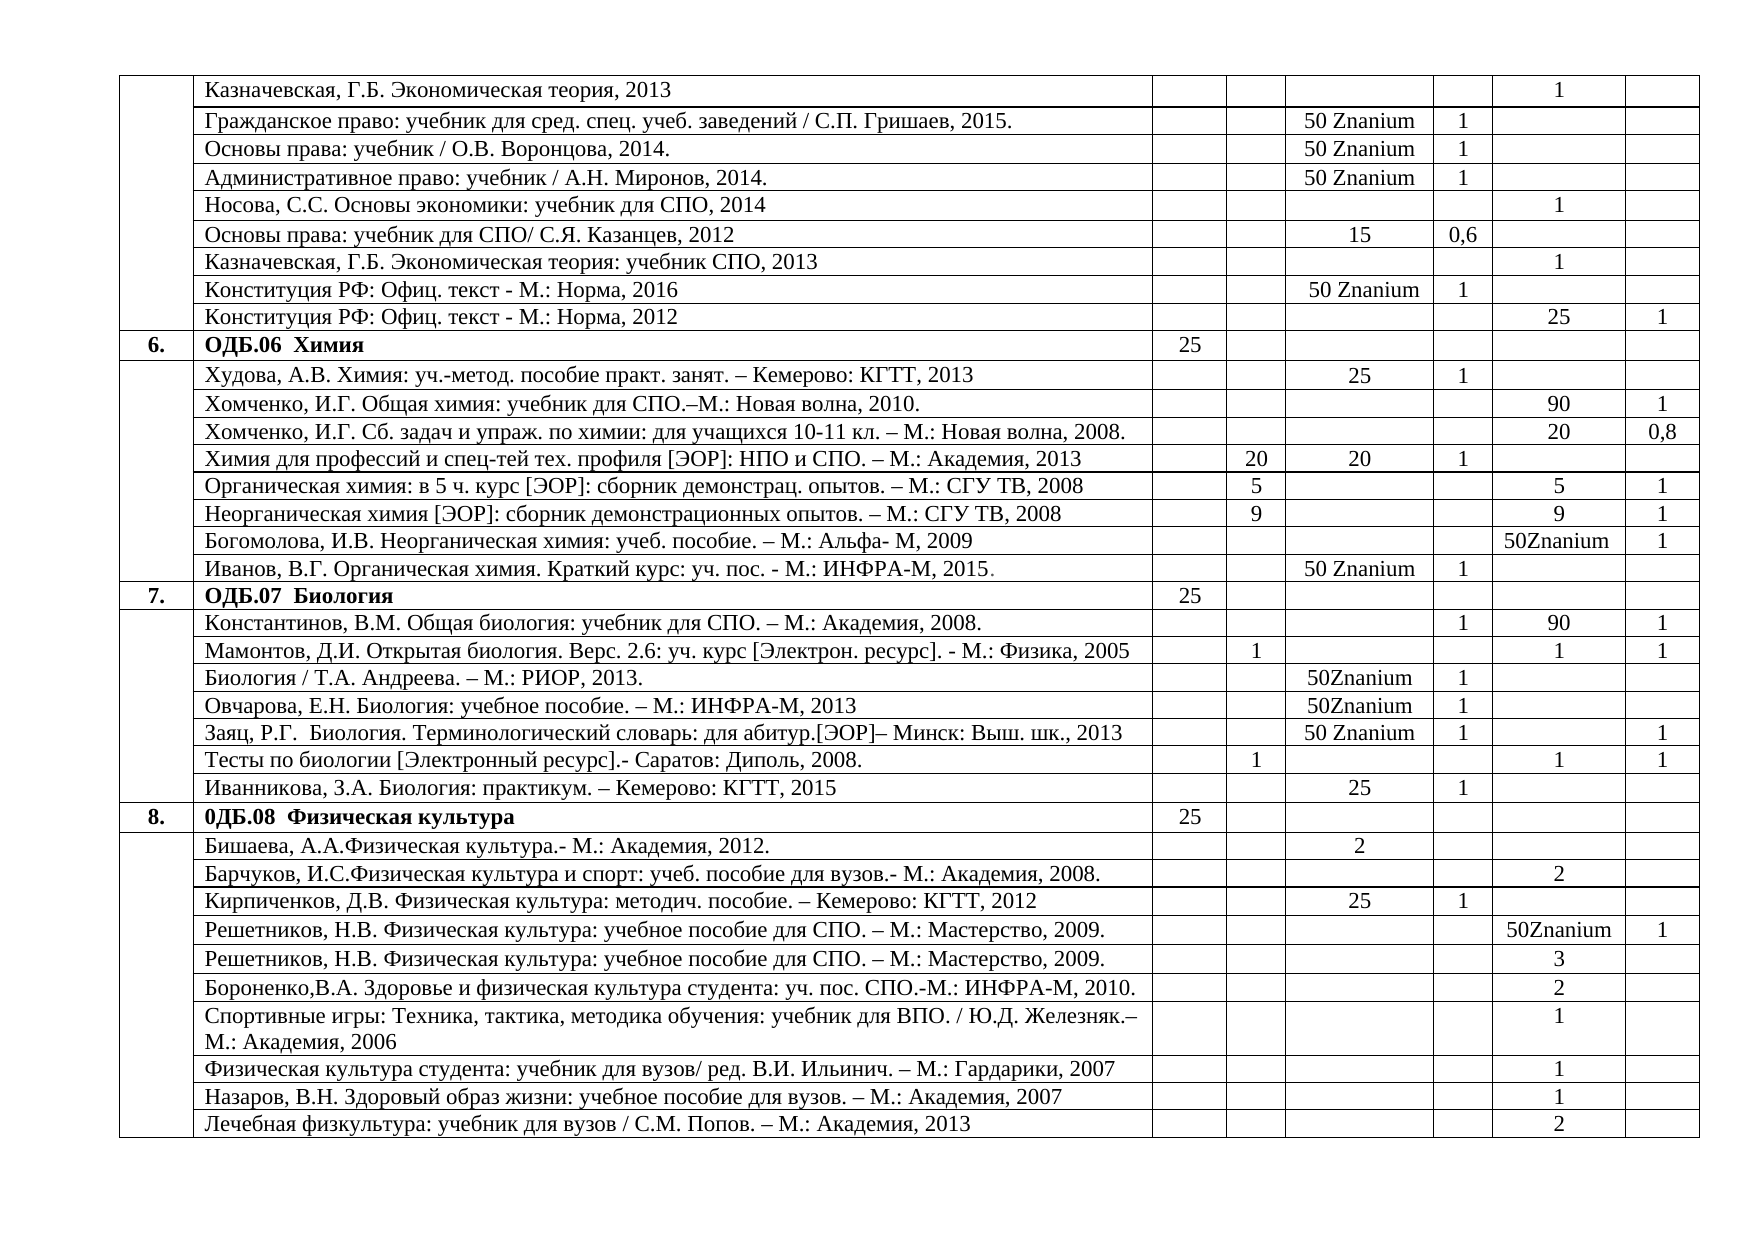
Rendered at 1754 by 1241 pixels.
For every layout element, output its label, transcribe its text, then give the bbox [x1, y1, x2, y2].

table_cell Биология / Т.А. Андреева. – М.: РИОР, 2013. [194, 664, 1152, 691]
table_cell [1493, 361, 1504, 389]
table_cell [1153, 108, 1164, 134]
table_cell [1153, 191, 1226, 219]
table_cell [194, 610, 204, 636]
table_cell 1 [1493, 1002, 1625, 1054]
table_cell [1153, 664, 1226, 691]
table_cell 50Znanium [1493, 916, 1625, 944]
table_cell [1227, 108, 1285, 134]
table_cell [1153, 888, 1226, 915]
table_cell 1 [1434, 555, 1492, 581]
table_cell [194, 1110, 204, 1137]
table_cell [1227, 331, 1285, 360]
table_cell Неорганическая химия [ЭОР]: сборник демонстрационных опытов. – М.: СГУ ТВ, 2008 [194, 500, 1152, 526]
table_cell [1614, 361, 1625, 389]
table_cell [1286, 860, 1297, 886]
table_cell 1 [1434, 610, 1492, 636]
table_cell [1493, 331, 1625, 360]
table_cell [1227, 833, 1285, 859]
table_cell [1286, 1056, 1433, 1082]
table_cell [1493, 445, 1625, 471]
table_cell [120, 773, 193, 802]
table_cell 8. [120, 803, 193, 832]
table_cell 15 [1286, 221, 1433, 247]
table_cell [1626, 191, 1699, 219]
table_cell 1 [1434, 135, 1492, 163]
table_cell [1227, 719, 1285, 745]
table_cell 7. [120, 582, 193, 608]
table_cell 1 [1493, 637, 1625, 663]
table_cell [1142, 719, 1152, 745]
table_cell [1216, 555, 1226, 581]
table_cell [1227, 916, 1285, 944]
table_cell [1614, 719, 1625, 745]
table_cell 1 [1434, 164, 1492, 190]
table_cell 1 [1434, 719, 1492, 745]
table_cell [1274, 527, 1285, 554]
table_cell 1 [1493, 191, 1625, 219]
table_cell [1626, 1056, 1699, 1082]
table_cell [1227, 664, 1285, 691]
table_cell 25 [1153, 803, 1226, 832]
table_cell [120, 833, 193, 1137]
table_cell [1434, 1002, 1492, 1054]
table_cell [1286, 76, 1433, 106]
table_cell 25 [1153, 331, 1226, 360]
table_cell [1626, 1083, 1699, 1109]
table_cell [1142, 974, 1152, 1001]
table_cell 0,8 [1626, 418, 1699, 444]
table_cell [1493, 582, 1625, 608]
table_cell 1 [1626, 610, 1699, 636]
table_cell 1 [1626, 637, 1699, 663]
table_cell [1227, 582, 1285, 608]
table_cell [1216, 527, 1226, 554]
table_cell [1153, 473, 1226, 499]
table_cell [1286, 473, 1433, 499]
table_cell 1 [1626, 916, 1699, 944]
table_cell [1626, 276, 1699, 302]
table_cell [1626, 361, 1699, 389]
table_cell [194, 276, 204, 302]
table_cell [1227, 610, 1285, 636]
table_cell [1286, 248, 1433, 275]
table_cell [1626, 888, 1637, 915]
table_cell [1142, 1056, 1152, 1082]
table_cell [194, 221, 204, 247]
table_cell [1153, 974, 1226, 1001]
table_cell [1286, 527, 1297, 554]
table_cell [1153, 833, 1226, 859]
table_cell [1493, 135, 1625, 163]
table_cell [1227, 221, 1285, 247]
table_cell [1286, 304, 1433, 330]
table_cell [1493, 221, 1625, 247]
table_cell [1227, 1110, 1285, 1137]
table_cell Основы права: учебник / О.В. Воронцова, 2014. [194, 135, 1152, 163]
table_cell [1434, 1083, 1492, 1109]
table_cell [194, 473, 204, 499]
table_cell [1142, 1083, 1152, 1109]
table_cell 25 [1286, 361, 1433, 389]
table_cell [1493, 774, 1625, 802]
table_cell [1227, 945, 1285, 973]
table_cell [1227, 1002, 1285, 1054]
table_cell [1227, 527, 1238, 554]
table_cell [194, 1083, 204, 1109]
table_cell [1153, 692, 1226, 718]
table_cell [1493, 276, 1625, 302]
table_cell 50 Znanium [1286, 135, 1433, 163]
table_cell [1434, 527, 1492, 554]
table_cell [1286, 191, 1433, 219]
table_cell [1153, 1083, 1226, 1109]
table_cell 6. [120, 331, 193, 360]
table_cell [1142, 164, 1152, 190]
table_cell [1153, 76, 1226, 106]
table_cell 1 [1626, 473, 1699, 499]
table_cell [1434, 582, 1492, 608]
table_cell [1286, 1110, 1433, 1137]
table_cell [1227, 361, 1285, 389]
table_cell [1216, 221, 1226, 247]
table_cell 3 [1493, 945, 1625, 973]
table_cell [1153, 221, 1164, 247]
table_cell 1 [1434, 108, 1492, 134]
table_cell [1153, 555, 1164, 581]
table_cell [1434, 1110, 1492, 1137]
table_cell 90 [1493, 610, 1625, 636]
table_cell [1493, 719, 1504, 745]
table_cell [1153, 135, 1226, 163]
table_cell [1626, 445, 1699, 471]
table_cell [1434, 974, 1492, 1001]
table_cell [1626, 582, 1699, 608]
table_cell 1 [1493, 746, 1625, 773]
table_cell [1286, 331, 1433, 360]
table_cell [1626, 221, 1699, 247]
table_cell [1626, 1110, 1699, 1137]
table_cell [1434, 500, 1492, 526]
table_cell 1 [1434, 888, 1492, 915]
table_cell [1153, 248, 1226, 275]
table_cell [1153, 1056, 1226, 1082]
table_cell [1422, 390, 1433, 417]
table_cell [1493, 833, 1625, 859]
table_cell [1153, 637, 1226, 663]
table_cell [1227, 1056, 1285, 1082]
table_cell [1422, 860, 1433, 886]
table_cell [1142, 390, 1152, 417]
table_cell [1153, 860, 1226, 886]
table_cell Овчарова, Е.Н. Биология: учебное пособие. – М.: ИНФРА-М, 2013 [194, 692, 1152, 718]
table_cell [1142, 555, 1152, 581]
table_cell [1626, 248, 1699, 275]
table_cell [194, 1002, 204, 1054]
table_cell [1626, 945, 1699, 973]
table_cell [1216, 719, 1226, 745]
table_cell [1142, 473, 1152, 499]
table_cell 1 [1434, 692, 1492, 718]
table_cell [1227, 390, 1285, 417]
table_cell [1227, 164, 1285, 190]
table_cell [1626, 692, 1699, 718]
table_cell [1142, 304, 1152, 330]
table_cell 25 [1286, 774, 1433, 802]
table_cell [1227, 692, 1285, 718]
table_cell [1626, 974, 1699, 1001]
table_cell [1153, 164, 1164, 190]
table_cell [1493, 888, 1625, 915]
table_cell [1286, 746, 1433, 773]
table_cell [1153, 527, 1164, 554]
table_cell [1227, 803, 1285, 832]
table_cell [1227, 304, 1285, 330]
table_cell 1 [1626, 500, 1699, 526]
table_cell [1227, 888, 1285, 915]
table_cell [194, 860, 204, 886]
table_cell [1216, 304, 1226, 330]
table_cell [1626, 76, 1699, 106]
table_cell [1227, 1083, 1285, 1109]
table_cell [1286, 1083, 1433, 1109]
table_cell [1493, 108, 1625, 134]
table_cell [1286, 390, 1297, 417]
table_cell [1493, 164, 1625, 190]
table_cell [1434, 803, 1492, 832]
table_cell Решетников, Н.В. Физическая культура: учебное пособие для СПО. – М.: Мастерство, 2009. [194, 916, 1152, 944]
table_cell 1 [1434, 445, 1492, 471]
table_cell [1227, 418, 1285, 444]
table_cell [1153, 390, 1226, 417]
table_cell Иванникова, З.А. Биология: практикум. – Кемерово: КГТТ, 2015 [194, 774, 1152, 802]
table_cell [1614, 555, 1625, 581]
table_cell [1434, 76, 1492, 106]
table_cell 25 [1153, 582, 1226, 608]
table_cell [1286, 974, 1433, 1001]
table_cell [1153, 610, 1226, 636]
table_cell [1216, 361, 1226, 389]
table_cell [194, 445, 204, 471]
table_cell [1434, 746, 1492, 773]
table_cell [1274, 555, 1285, 581]
table_cell [1434, 418, 1492, 444]
table_cell [1153, 719, 1164, 745]
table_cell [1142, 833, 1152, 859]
table_cell [1286, 803, 1433, 832]
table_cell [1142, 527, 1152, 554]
table_cell 25 [1286, 888, 1433, 915]
table_cell Худова, А.В. Химия: уч.-метод. пособие практ. занят. – Кемерово: КГТТ, 2013 [194, 361, 1152, 389]
table_cell [1153, 276, 1164, 302]
table_cell [1286, 637, 1433, 663]
table_cell [1216, 108, 1226, 134]
table_cell [1434, 191, 1492, 219]
table_cell Кирпиченков, Д.В. Физическая культура: методич. пособие. – Кемерово: КГТТ, 2012 [194, 888, 1152, 915]
table_cell 25 [1493, 304, 1625, 330]
table_cell [1153, 916, 1226, 944]
table_cell [120, 610, 193, 718]
table_cell [1153, 361, 1164, 389]
table_cell [1493, 555, 1504, 581]
table_cell [1216, 164, 1226, 190]
table_cell 1 [1626, 304, 1699, 330]
table_cell ОДБ.07 Биология [194, 582, 1152, 608]
table_cell [1286, 610, 1433, 636]
table_cell 1 [1493, 76, 1625, 106]
table_cell [1227, 191, 1285, 219]
table_cell [1227, 974, 1285, 1001]
table_cell [1626, 555, 1699, 581]
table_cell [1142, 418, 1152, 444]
table_cell [1434, 1056, 1492, 1082]
table_cell [1227, 276, 1285, 302]
table_cell 1 [1227, 746, 1285, 773]
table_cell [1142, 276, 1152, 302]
table_cell [1286, 582, 1433, 608]
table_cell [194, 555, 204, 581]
table_cell [1153, 774, 1226, 802]
table_cell [1688, 888, 1699, 915]
table_cell [1626, 774, 1699, 802]
table_cell [1422, 418, 1433, 444]
table_cell [1286, 418, 1297, 444]
table_cell [1626, 803, 1699, 832]
table_cell [1434, 945, 1492, 973]
table_cell 1 [1626, 746, 1699, 773]
table_cell [1227, 860, 1285, 886]
table_cell [1286, 1002, 1433, 1054]
table_cell [120, 718, 193, 745]
table_cell [1153, 445, 1226, 471]
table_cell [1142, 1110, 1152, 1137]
table_cell [1153, 746, 1226, 773]
table_cell [1626, 664, 1699, 691]
table_cell [1153, 945, 1226, 973]
table_cell 9 [1493, 500, 1625, 526]
table_cell [1434, 248, 1492, 275]
table_cell Решетников, Н.В. Физическая культура: учебное пособие для СПО. – М.: Мастерство, 2009. [194, 945, 1152, 973]
table_cell 1 [1227, 637, 1285, 663]
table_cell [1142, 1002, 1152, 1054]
table_cell [1434, 304, 1492, 330]
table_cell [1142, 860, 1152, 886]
table_cell Гражданское право: учебник для сред. спец. учеб. заведений / С.П. Гришаев, 2015. [194, 108, 1152, 134]
table_cell 0,6 [1434, 221, 1492, 247]
table_cell ОДБ.06 Химия [194, 331, 1152, 360]
table_cell 1 [1493, 248, 1625, 275]
table_cell [1153, 1002, 1226, 1054]
table_cell [1434, 331, 1492, 360]
table_cell [1227, 76, 1285, 106]
table_cell [1153, 500, 1226, 526]
table_cell 50 Znanium [1286, 276, 1433, 302]
table_cell [1422, 527, 1433, 554]
table_cell [1434, 390, 1492, 417]
table_cell [1434, 833, 1492, 859]
table_cell [1286, 500, 1433, 526]
table_cell [1216, 276, 1226, 302]
table_cell Носова, С.С. Основы экономики: учебник для СПО, 2014 [194, 191, 1152, 219]
table_cell [1153, 418, 1226, 444]
table_cell Казначевская, Г.Б. Экономическая теория, 2013 [194, 76, 1152, 106]
table_cell [1153, 304, 1164, 330]
table_cell [1227, 135, 1285, 163]
table_cell Тесты по биологии [Электронный ресурс].- Саратов: Диполь, 2008. [194, 746, 1152, 773]
table_cell [1227, 555, 1238, 581]
table_cell [1434, 473, 1492, 499]
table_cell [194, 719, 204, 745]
table_cell [1493, 803, 1625, 832]
table_cell 1 [1626, 390, 1699, 417]
table_cell 1 [1626, 527, 1699, 554]
table_cell 1 [1434, 276, 1492, 302]
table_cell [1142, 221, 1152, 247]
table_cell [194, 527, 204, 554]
table_cell [1434, 637, 1492, 663]
table_cell 0ДБ.08 Физическая культура [194, 803, 1152, 832]
table_cell [1286, 916, 1433, 944]
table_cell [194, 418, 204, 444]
table_cell 1 [1434, 774, 1492, 802]
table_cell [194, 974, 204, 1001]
table_cell [1626, 1002, 1699, 1054]
table_cell [1626, 833, 1699, 859]
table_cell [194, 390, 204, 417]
table_cell [1286, 945, 1433, 973]
table_cell [1434, 916, 1492, 944]
table_cell [1493, 692, 1625, 718]
table_cell [1227, 248, 1285, 275]
table_cell [1153, 1110, 1226, 1137]
table_cell [1227, 774, 1285, 802]
table_cell 1 [1434, 664, 1492, 691]
table_cell [1626, 331, 1699, 360]
table_cell [1434, 860, 1492, 886]
table_cell [1493, 664, 1625, 691]
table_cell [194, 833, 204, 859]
table_cell 1 [1434, 361, 1492, 389]
table_cell [1626, 860, 1699, 886]
table_cell [1626, 164, 1699, 190]
table_cell [1626, 135, 1699, 163]
table_cell [1626, 108, 1699, 134]
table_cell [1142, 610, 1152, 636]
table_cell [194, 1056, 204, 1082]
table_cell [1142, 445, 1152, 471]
table_cell Мамонтов, Д.И. Открытая биология. Верс. 2.6: уч. курс [Электрон. ресурс]. - М.: Физика, 2005 [194, 637, 1152, 663]
table_cell 5 [1493, 473, 1625, 499]
table_cell [120, 361, 193, 581]
table_cell [120, 745, 193, 773]
table_cell 1 [1626, 719, 1699, 745]
table_cell Казначевская, Г.Б. Экономическая теория: учебник СПО, 2013 [194, 248, 1152, 275]
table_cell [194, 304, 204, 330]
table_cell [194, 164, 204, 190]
